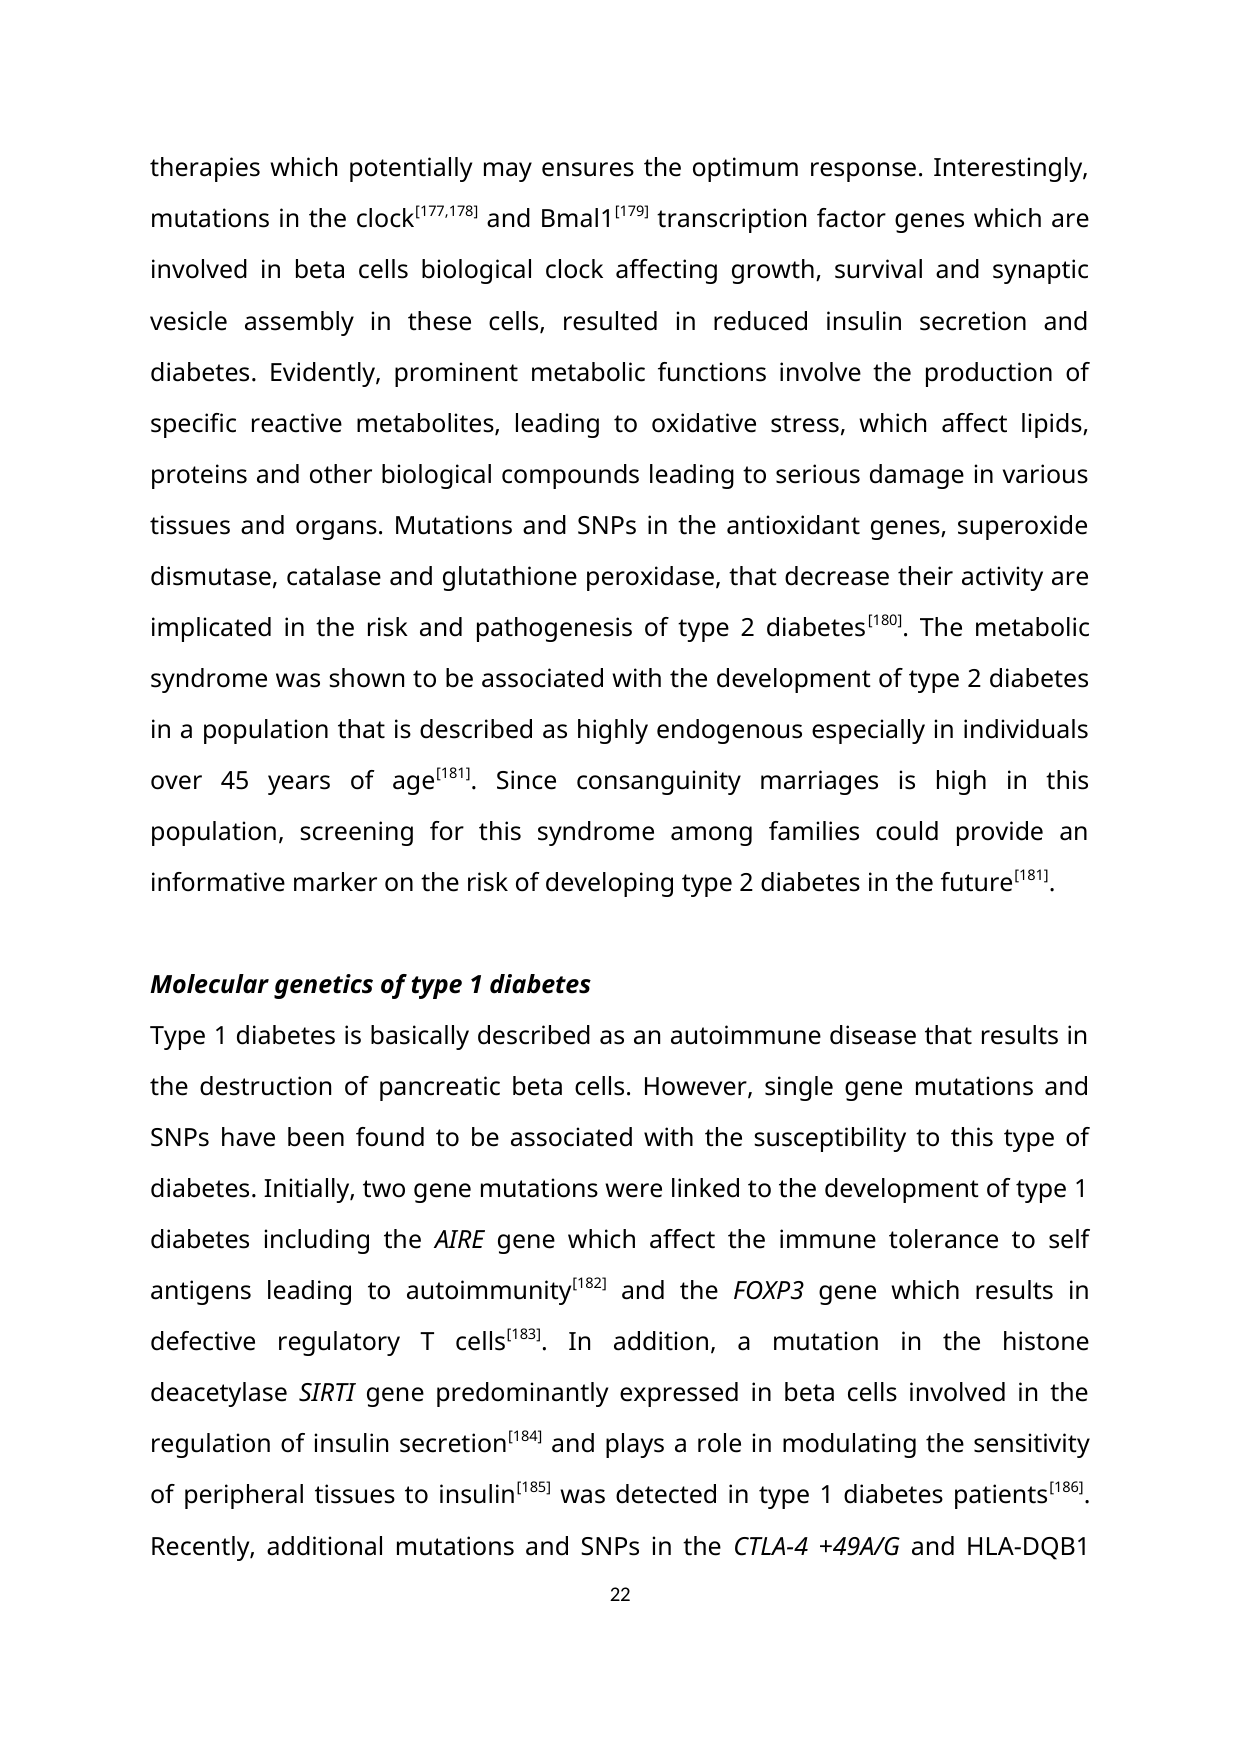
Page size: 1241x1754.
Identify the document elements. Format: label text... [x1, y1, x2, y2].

text Molecular genetics of type 1 diabetes [150, 967, 1090, 1001]
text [150, 150, 1090, 899]
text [150, 1018, 1090, 1562]
